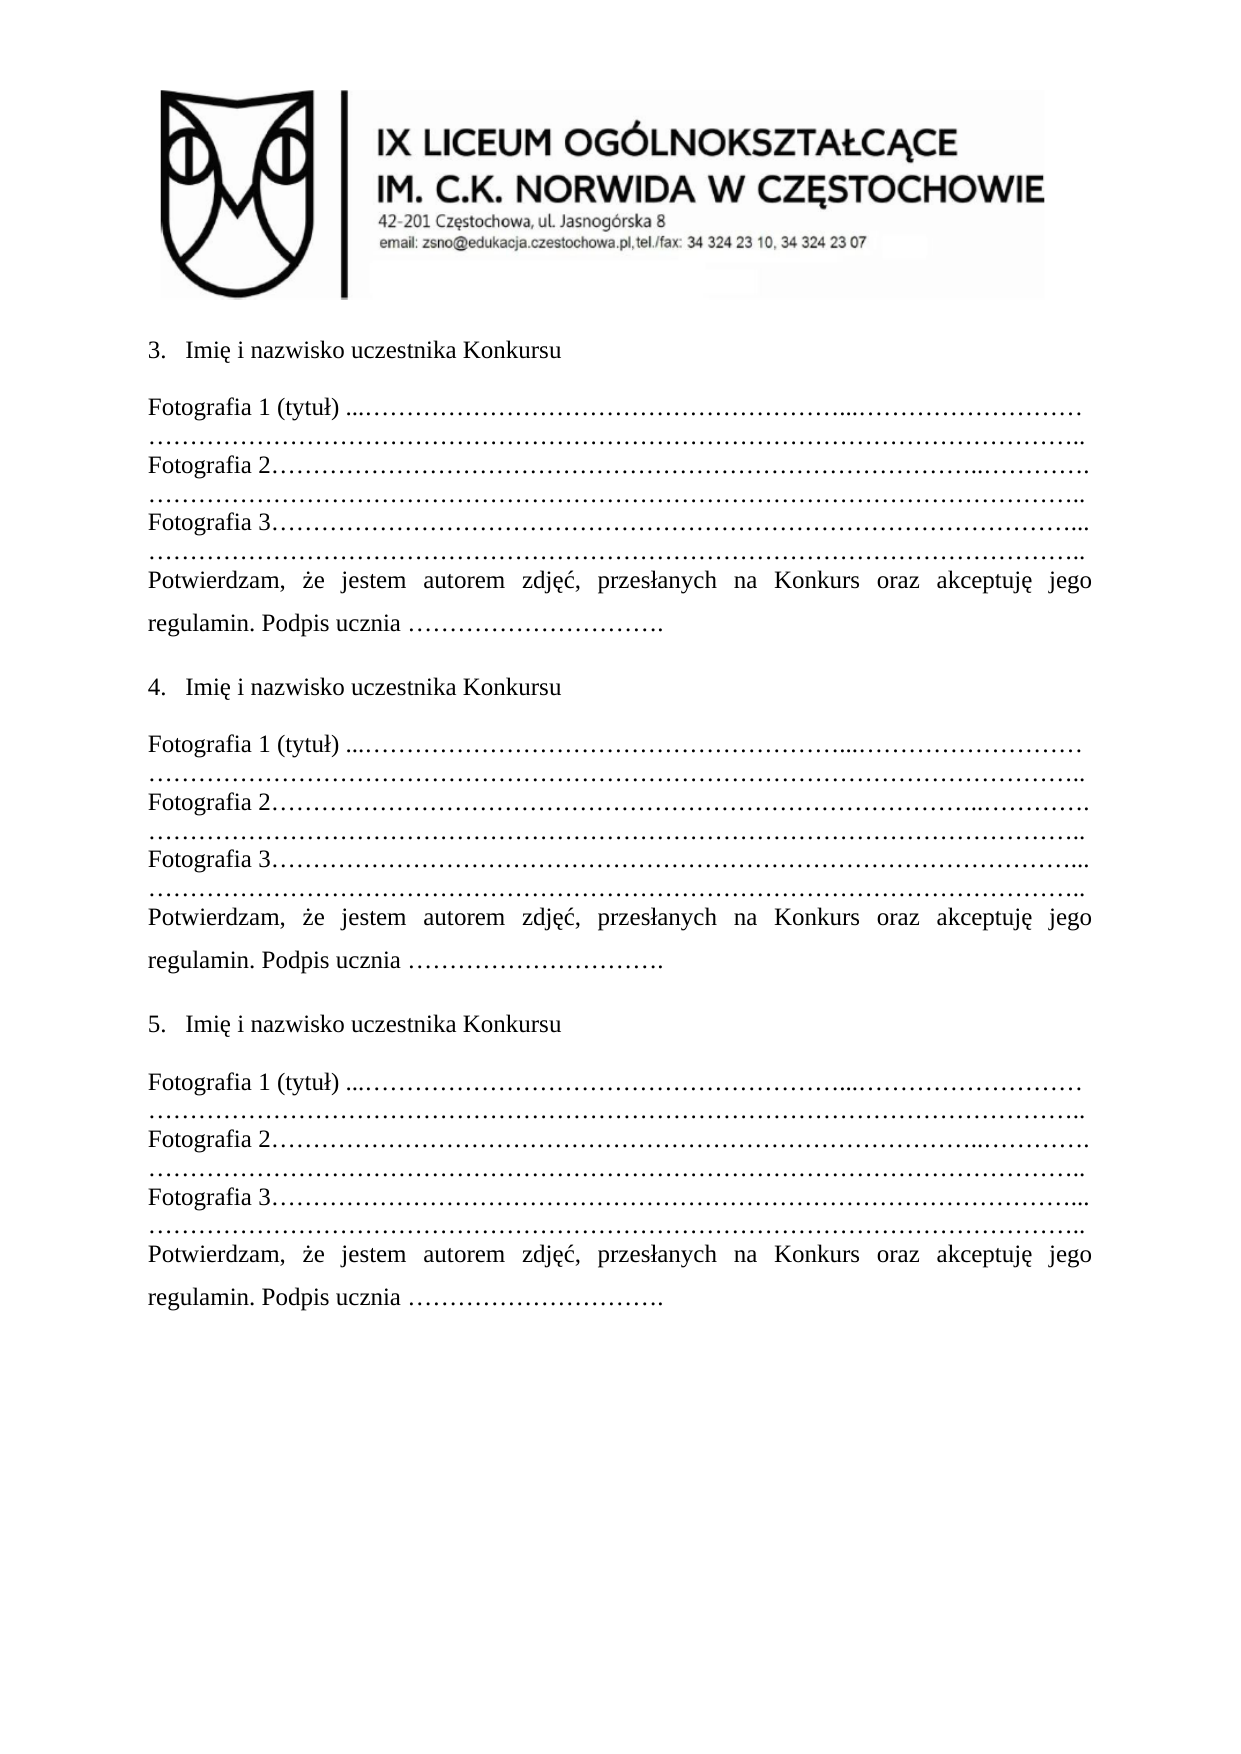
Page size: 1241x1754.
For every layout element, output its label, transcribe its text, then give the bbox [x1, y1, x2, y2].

text ………………………………………………………………………………………………….. [148, 1153, 1093, 1182]
text ………………………………………………………………………………………………….. [148, 1095, 1093, 1124]
text ………………………………………………………………………………………………….. [148, 421, 1093, 450]
text Fotografia 1 (tytuł) ...…………………………………………………...……………………… [148, 1067, 1093, 1095]
list Imię i nazwisko uczestnika Konkursu [148, 672, 1093, 701]
text ………………………………………………………………………………………………….. [148, 536, 1093, 565]
text Fotografia 1 (tytuł) ...…………………………………………………...……………………… [148, 392, 1093, 421]
text Potwierdzam, że jestem autorem zdjęć, przesłanych na Konkurs oraz akceptuję jego regulamin. Podpis ucznia …………………………. [148, 565, 1093, 637]
text ………………………………………………………………………………………………….. [148, 479, 1093, 507]
text Fotografia 2…………………………………………………………………………..…………. [148, 450, 1093, 479]
text Potwierdzam, że jestem autorem zdjęć, przesłanych na Konkurs oraz akceptuję jego regulamin. Podpis ucznia …………………………. [148, 902, 1093, 974]
text Fotografia 3……………………………………………………………………………………... [148, 1182, 1093, 1210]
list Imię i nazwisko uczestnika Konkursu [148, 335, 1093, 364]
text ………………………………………………………………………………………………….. [148, 1210, 1093, 1239]
text ………………………………………………………………………………………………….. [148, 873, 1093, 902]
text Fotografia 2…………………………………………………………………………..…………. [148, 787, 1093, 816]
list Imię i nazwisko uczestnika Konkursu [148, 1009, 1093, 1038]
text Fotografia 1 (tytuł) ...…………………………………………………...……………………… [148, 729, 1093, 758]
text Fotografia 3……………………………………………………………………………………... [148, 507, 1093, 536]
text ………………………………………………………………………………………………….. [148, 758, 1093, 787]
text Fotografia 3……………………………………………………………………………………... [148, 844, 1093, 873]
text Fotografia 2…………………………………………………………………………..…………. [148, 1124, 1093, 1153]
text Potwierdzam, że jestem autorem zdjęć, przesłanych na Konkurs oraz akceptuję jego regulamin. Podpis ucznia …………………………. [148, 1239, 1093, 1311]
text ………………………………………………………………………………………………….. [148, 816, 1093, 844]
